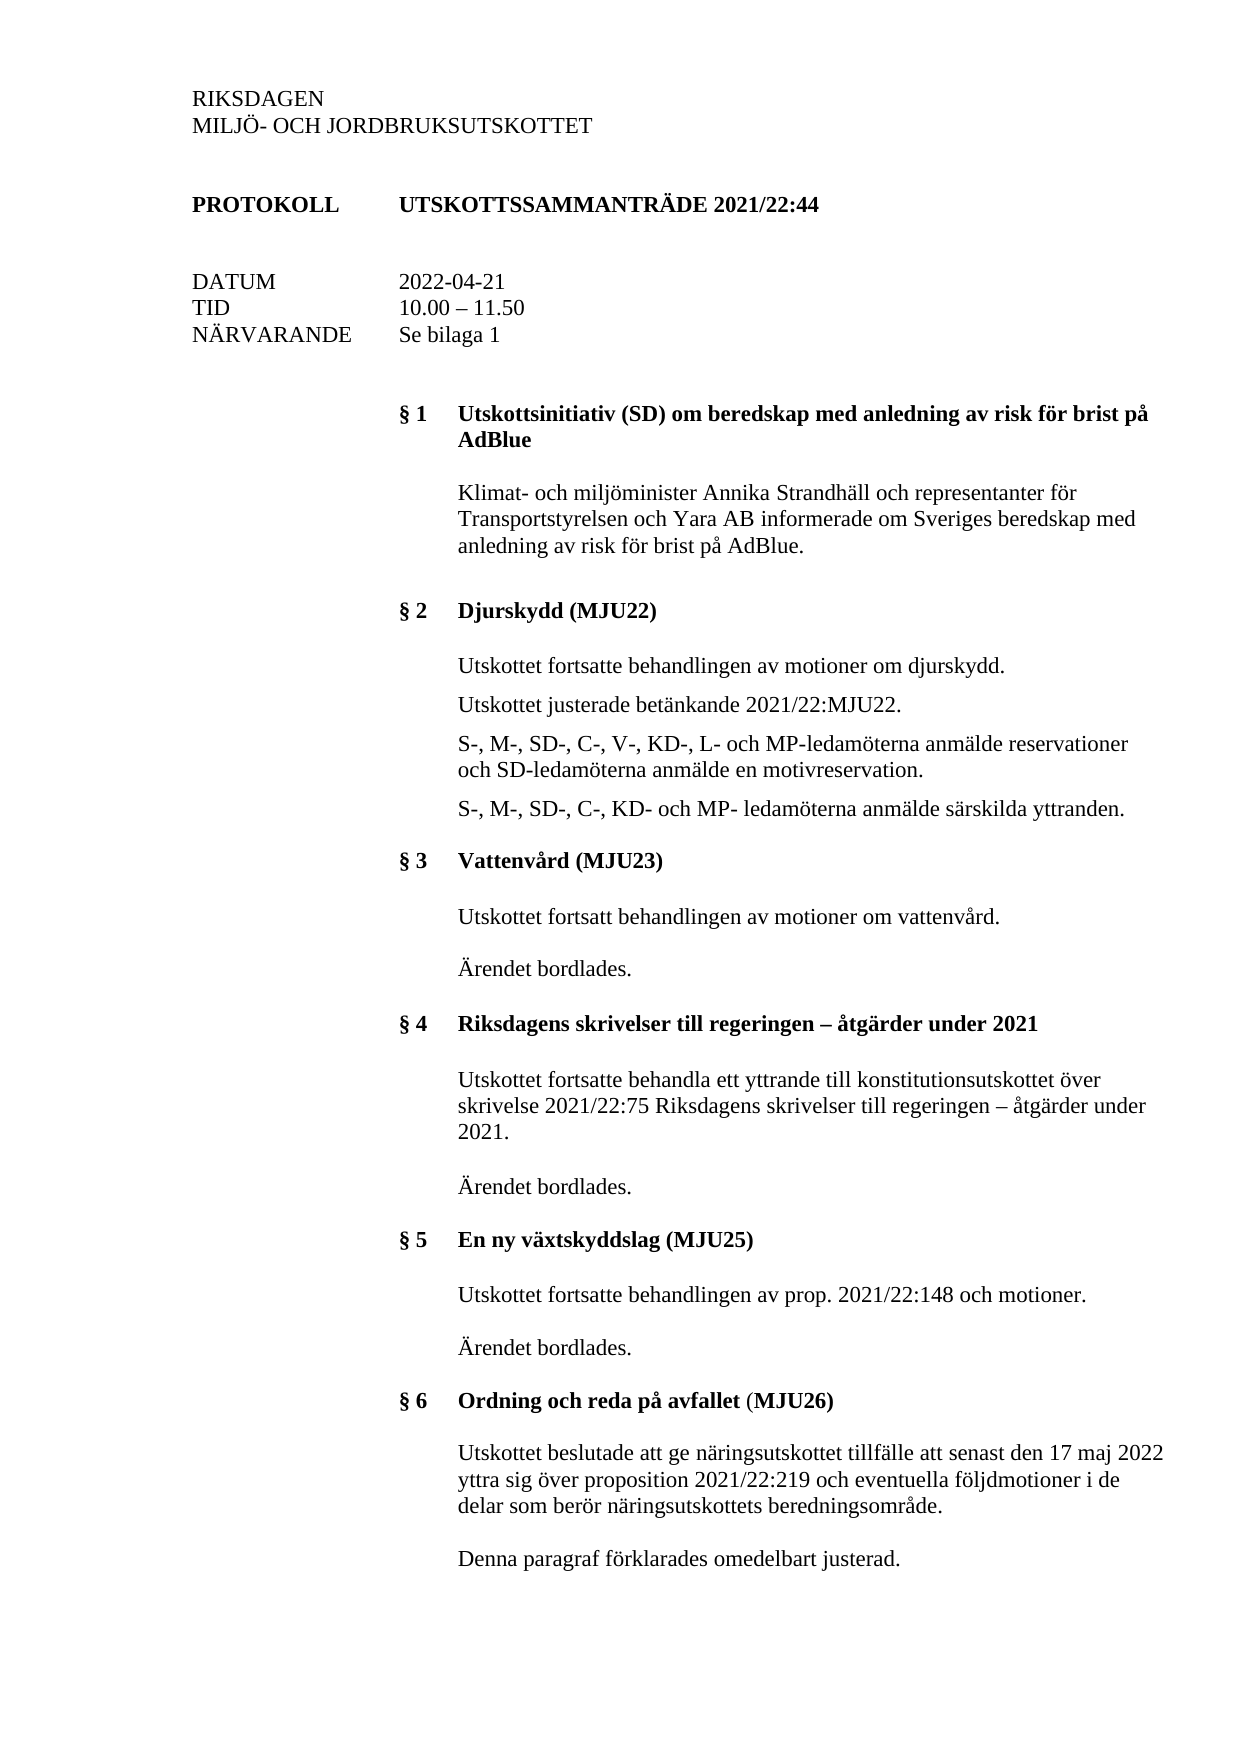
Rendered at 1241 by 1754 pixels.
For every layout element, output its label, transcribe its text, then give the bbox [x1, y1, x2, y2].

table_cell § 3 [391, 848, 450, 1011]
table_cell § 4 [391, 1011, 450, 1226]
table_header RIKSDAGEN MILJÖ- OCH JORDBRUKSUTSKOTTET [185, 85, 1137, 138]
table_cell Djurskydd (MJU22) Utskottet fortsatte behandlingen av motioner om djurskydd. Utskottet justerade betänkande 2021/22:MJU22. S-, M-, SD-, C-, V-, KD-, L- och MP-ledamöterna anmälde reservationer och SD-ledamöterna anmälde en motivreservation. S-, M-, SD-, C-, KD- och MP- ledamöterna anmälde särskilda yttranden. [450, 597, 1174, 848]
table_cell Riksdagens skrivelser till regeringen – åtgärder under 2021 Utskottet fortsatte behandla ett yttrande till konstitutionsutskottet över skrivelse 2021/22:75 Riksdagens skrivelser till regeringen – åtgärder under 2021. Ärendet bordlades. [450, 1011, 1174, 1226]
table_cell NÄRVARANDE [185, 321, 391, 347]
table_cell TID [185, 295, 391, 321]
table_cell 10.00 – 11.50 [391, 295, 1064, 321]
table_cell En ny växtskyddslag (MJU25) Utskottet fortsatte behandlingen av prop. 2021/22:148 och motioner. Ärendet bordlades. [450, 1226, 1174, 1387]
table_cell § 2 [391, 597, 450, 848]
table_cell Ordning och reda på avfallet (MJU26) Utskottet beslutade att ge näringsutskottet tillfälle att senast den 17 maj 2022 yttra sig över proposition 2021/22:219 och eventuella följdmotioner i de delar som berör näringsutskottets beredningsområde. Denna paragraf förklarades omedelbart justerad. [450, 1387, 1174, 1681]
table_cell Se bilaga 1 [391, 321, 1064, 347]
table_header PROTOKOLL [185, 191, 391, 268]
table_cell DATUM [185, 268, 391, 294]
table_header UTSKOTTSSAMMANTRÄDE 2021/22:44 [391, 191, 1064, 268]
table_cell 2022-04-21 [391, 268, 1064, 294]
table_cell § 6 [391, 1387, 450, 1681]
table_header Utskottsinitiativ (SD) om beredskap med anledning av risk för brist på AdBlue Klimat- och miljöminister Annika Strandhäll och representanter för Transportstyrelsen och Yara AB informerade om Sveriges beredskap med anledning av risk för brist på AdBlue. [450, 400, 1174, 597]
table_cell Vattenvård (MJU23) Utskottet fortsatt behandlingen av motioner om vattenvård. Ärendet bordlades. [450, 848, 1174, 1011]
table_header § 1 [391, 400, 450, 597]
table_cell § 5 [391, 1226, 450, 1387]
